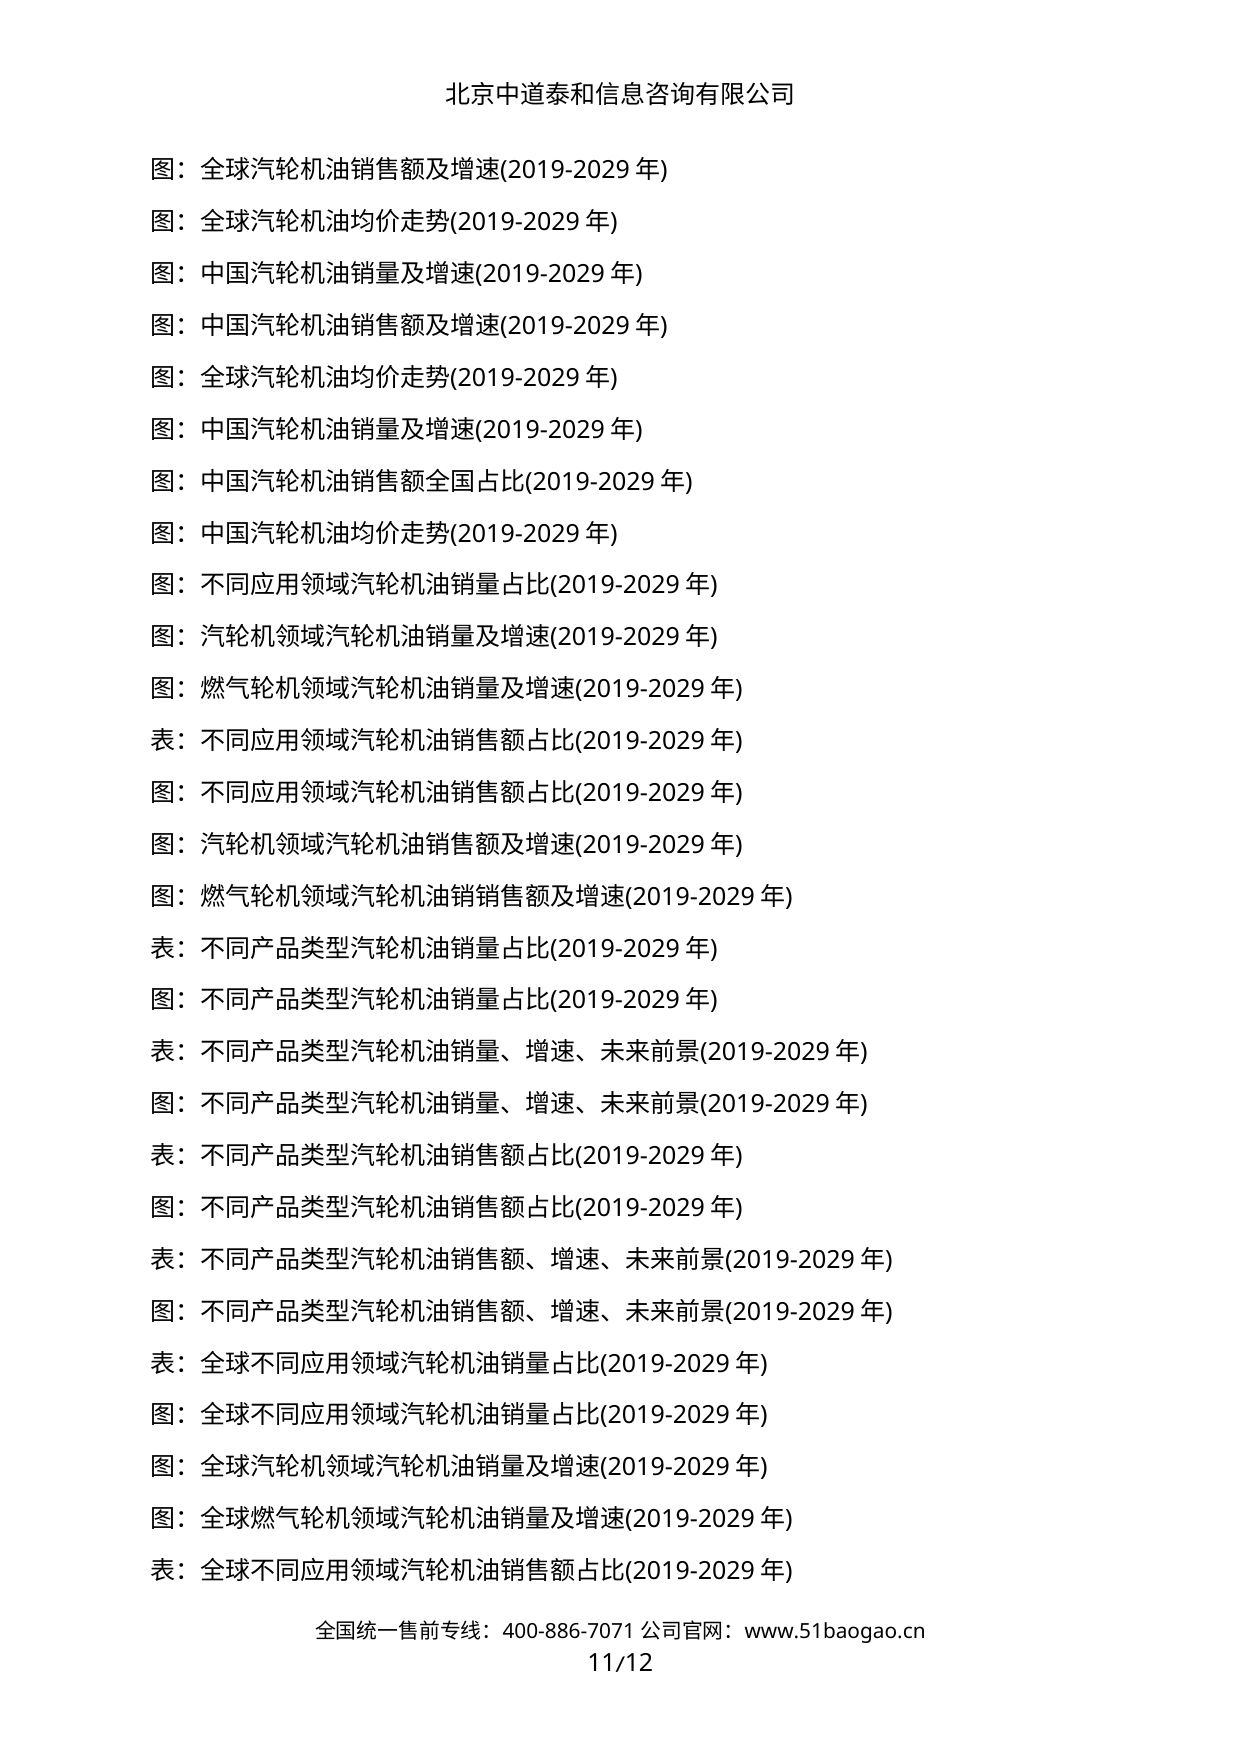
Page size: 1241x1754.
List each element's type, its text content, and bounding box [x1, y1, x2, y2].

text 图：不同产品类型汽轮机油销售额占比(2019-2029年) [150, 1187, 1090, 1224]
text 图：不同产品类型汽轮机油销量占比(2019-2029年) [150, 980, 1090, 1016]
text 表：不同应用领域汽轮机油销售额占比(2019-2029年) [150, 721, 1090, 757]
text 图：燃气轮机领域汽轮机油销量及增速(2019-2029年) [150, 669, 1090, 705]
text 图：全球汽轮机领域汽轮机油销量及增速(2019-2029年) [150, 1447, 1090, 1483]
text 图：不同产品类型汽轮机油销量、增速、未来前景(2019-2029年) [150, 1084, 1090, 1120]
text 图：全球汽轮机油均价走势(2019-2029年) [150, 202, 1090, 238]
text 表：不同产品类型汽轮机油销售额、增速、未来前景(2019-2029年) [150, 1239, 1090, 1276]
text 图：中国汽轮机油均价走势(2019-2029年) [150, 513, 1090, 549]
text 图：中国汽轮机油销售额及增速(2019-2029年) [150, 306, 1090, 342]
text 表：不同产品类型汽轮机油销量占比(2019-2029年) [150, 928, 1090, 964]
text 图：中国汽轮机油销售额全国占比(2019-2029年) [150, 461, 1090, 497]
text 图：中国汽轮机油销量及增速(2019-2029年) [150, 409, 1090, 446]
text 图：全球汽轮机油销售额及增速(2019-2029年) [150, 150, 1090, 186]
text 图：中国汽轮机油销量及增速(2019-2029年) [150, 254, 1090, 290]
text 图：不同应用领域汽轮机油销售额占比(2019-2029年) [150, 772, 1090, 809]
text 表：不同产品类型汽轮机油销售额占比(2019-2029年) [150, 1136, 1090, 1172]
text 图：全球不同应用领域汽轮机油销量占比(2019-2029年) [150, 1395, 1090, 1431]
text 图：不同产品类型汽轮机油销售额、增速、未来前景(2019-2029年) [150, 1291, 1090, 1327]
text 图：燃气轮机领域汽轮机油销销售额及增速(2019-2029年) [150, 876, 1090, 912]
text 图：汽轮机领域汽轮机油销售额及增速(2019-2029年) [150, 824, 1090, 861]
text 表：全球不同应用领域汽轮机油销量占比(2019-2029年) [150, 1343, 1090, 1379]
text 图：不同应用领域汽轮机油销量占比(2019-2029年) [150, 565, 1090, 601]
text 图：全球汽轮机油均价走势(2019-2029年) [150, 357, 1090, 394]
text 图：全球燃气轮机领域汽轮机油销量及增速(2019-2029年) [150, 1499, 1090, 1535]
text 表：不同产品类型汽轮机油销量、增速、未来前景(2019-2029年) [150, 1032, 1090, 1068]
text 图：汽轮机领域汽轮机油销量及增速(2019-2029年) [150, 617, 1090, 653]
text 表：全球不同应用领域汽轮机油销售额占比(2019-2029年) [150, 1551, 1090, 1587]
